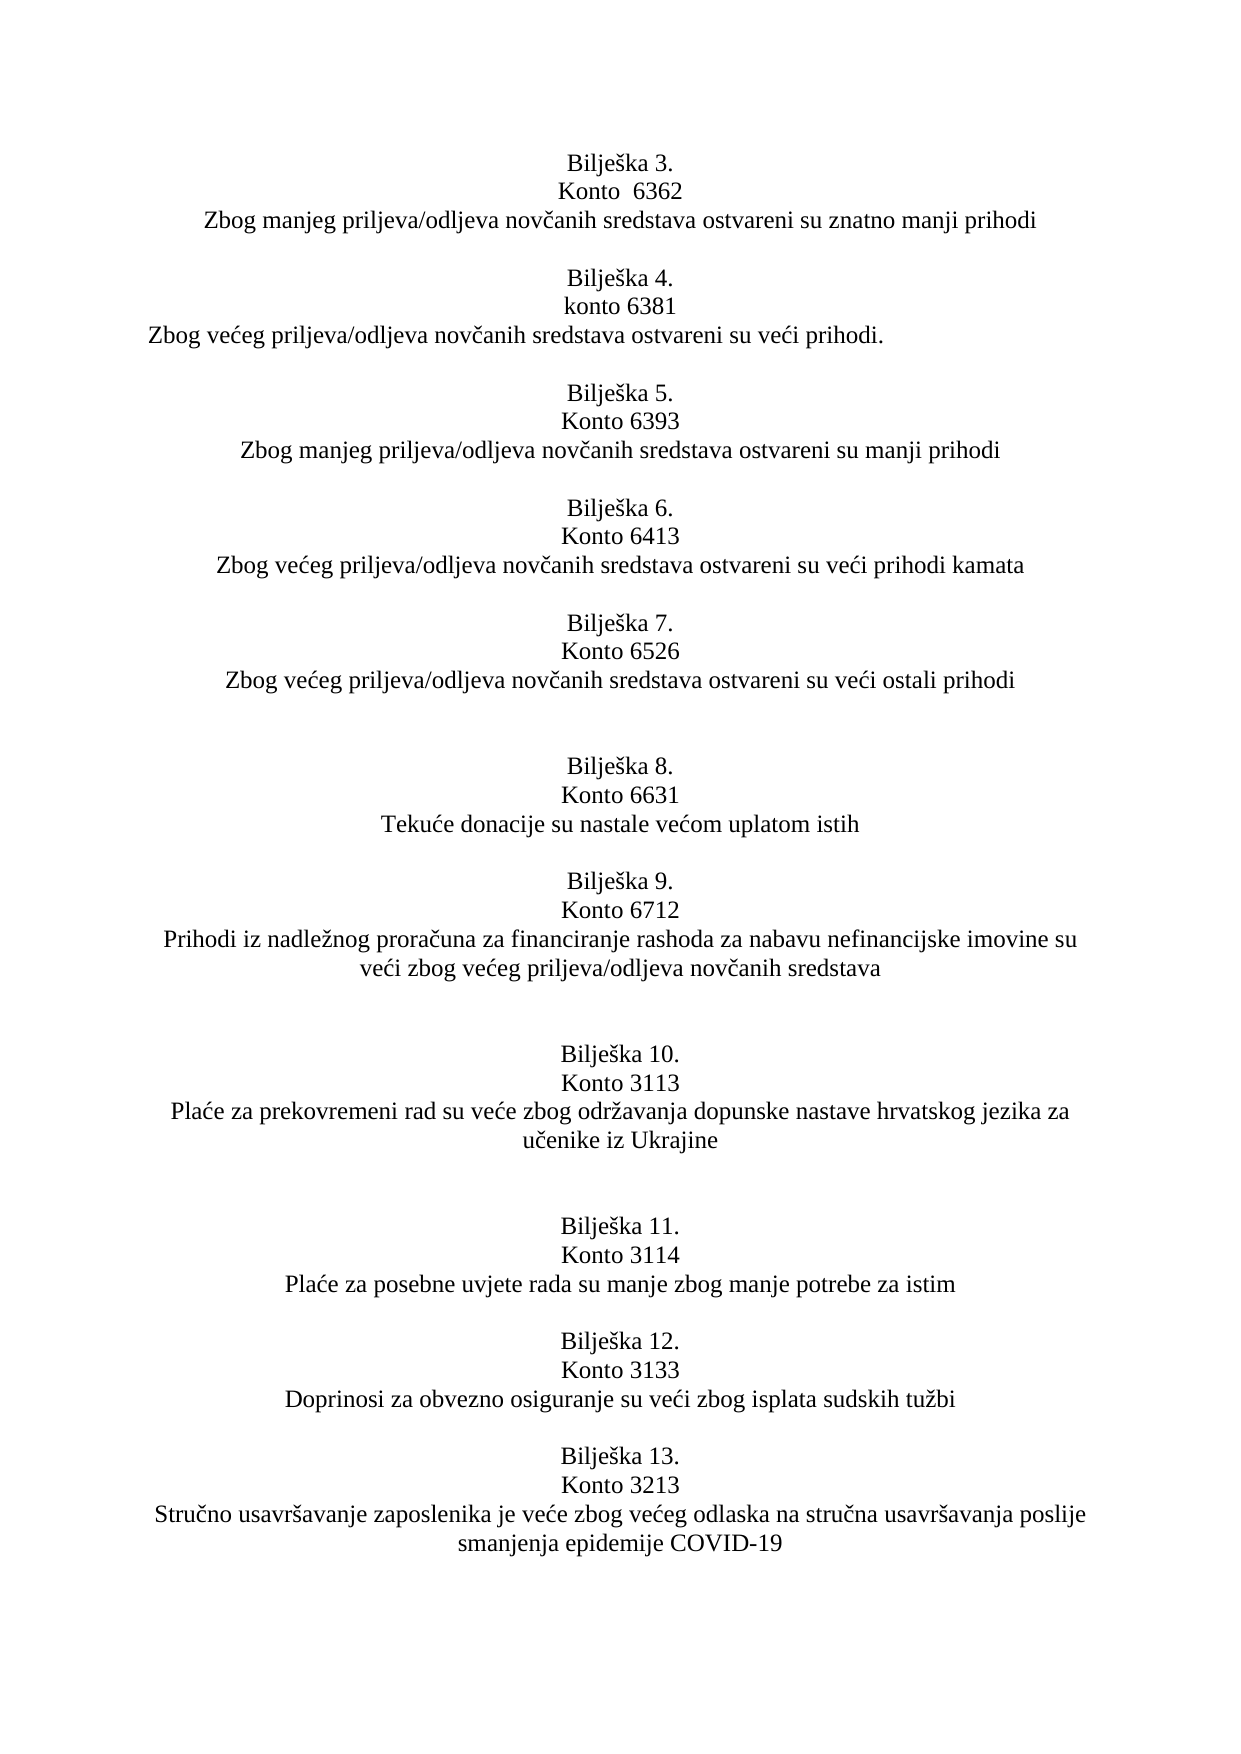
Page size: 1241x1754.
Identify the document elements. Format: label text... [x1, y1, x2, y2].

text Bilješka 9. [148, 866, 1093, 895]
text Konto 6362 [148, 176, 1093, 205]
text Konto 3133 [148, 1355, 1093, 1384]
text Konto 3213 [148, 1470, 1093, 1499]
text Bilješka 5. [148, 378, 1093, 406]
text Bilješka 4. [148, 263, 1093, 291]
text Stručno usavršavanje zaposlenika je veće zbog većeg odlaska na stručna usavršavanja poslije smanjenja epidemije COVID-19 [148, 1499, 1093, 1556]
text Tekuće donacije su nastale većom uplatom istih [148, 809, 1093, 838]
text Bilješka 11. [148, 1211, 1093, 1240]
text Konto 6712 [148, 895, 1093, 924]
text Konto 3113 [148, 1068, 1093, 1096]
text Plaće za posebne uvjete rada su manje zbog manje potrebe za istim [148, 1269, 1093, 1298]
text Konto 6631 [148, 780, 1093, 809]
text Zbog manjeg priljeva/odljeva novčanih sredstava ostvareni su manji prihodi [148, 435, 1093, 464]
text Zbog manjeg priljeva/odljeva novčanih sredstava ostvareni su znatno manji prihodi [148, 205, 1093, 234]
text Bilješka 12. [148, 1326, 1093, 1355]
text Bilješka 6. [148, 493, 1093, 521]
text Bilješka 8. [148, 751, 1093, 780]
text Konto 3114 [148, 1240, 1093, 1269]
text Konto 6413 [148, 521, 1093, 550]
text Bilješka 10. [148, 1039, 1093, 1068]
text Prihodi iz nadležnog proračuna za financiranje rashoda za nabavu nefinancijske imovine su veći zbog većeg priljeva/odljeva novčanih sredstava [148, 924, 1093, 981]
text Bilješka 7. [148, 608, 1093, 636]
text Konto 6393 [148, 406, 1093, 435]
text Zbog većeg priljeva/odljeva novčanih sredstava ostvareni su veći prihodi kamata [148, 550, 1093, 579]
text Konto 6526 [148, 636, 1093, 665]
text Doprinosi za obvezno osiguranje su veći zbog isplata sudskih tužbi [148, 1384, 1093, 1413]
text Plaće za prekovremeni rad su veće zbog održavanja dopunske nastave hrvatskog jezika za učenike iz Ukrajine [148, 1096, 1093, 1154]
text Bilješka 13. [148, 1441, 1093, 1470]
text konto 6381 [148, 291, 1093, 320]
text Zbog većeg priljeva/odljeva novčanih sredstava ostvareni su veći prihodi. [148, 320, 1093, 349]
text Zbog većeg priljeva/odljeva novčanih sredstava ostvareni su veći ostali prihodi [148, 665, 1093, 694]
text Bilješka 3. [148, 148, 1093, 176]
